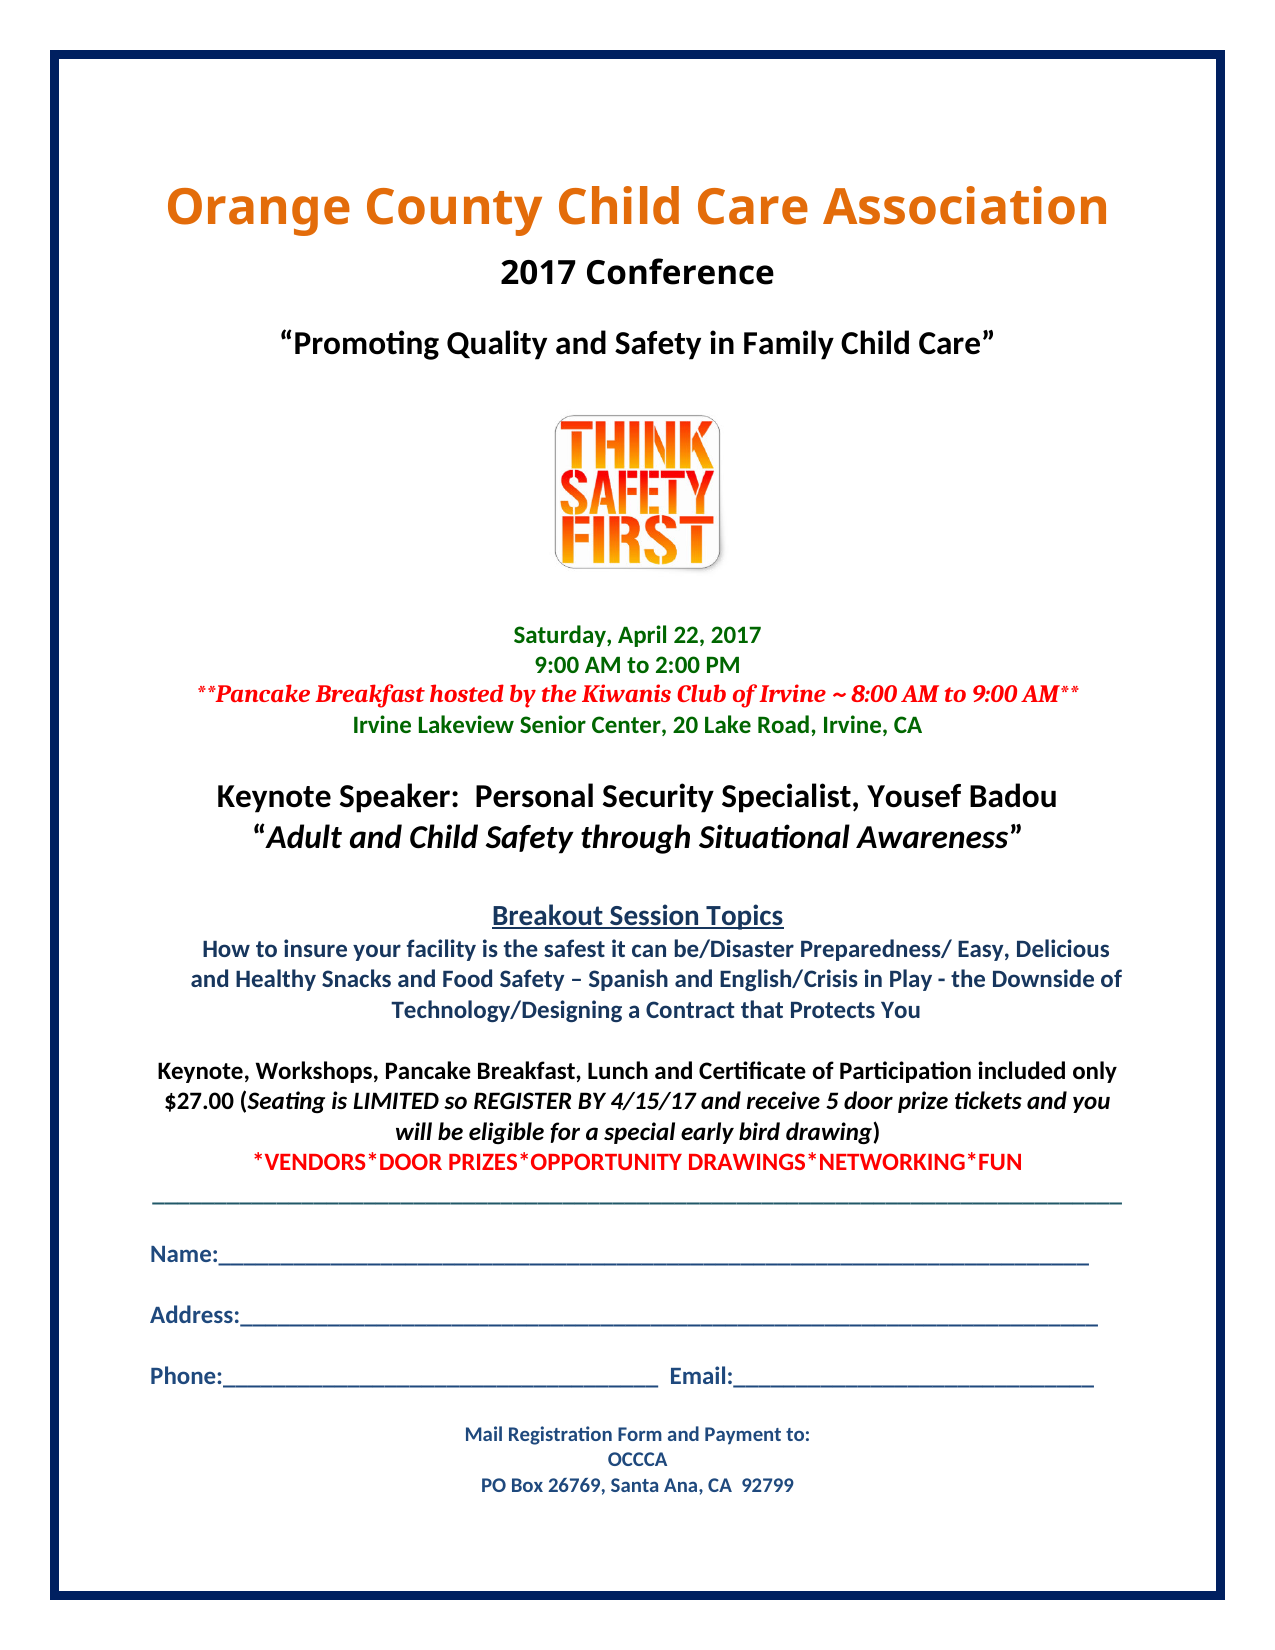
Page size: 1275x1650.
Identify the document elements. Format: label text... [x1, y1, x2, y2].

text Keynote Speaker: Personal Security Specialist, Yousef Badou [150, 775, 1125, 816]
text Mail Registration Form and Payment to: [150, 1421, 1125, 1446]
text Breakout Session Topics [150, 897, 1125, 933]
text Address:_____________________________________________________________________ [150, 1299, 1125, 1329]
text ______________________________________________________________________________ [150, 1177, 1125, 1207]
text **Pancake Breakfast hosted by the Kiwanis Club of Irvine ~ 8:00 AM to 9:00 AM** [150, 680, 1125, 709]
text OCCCA [150, 1446, 1125, 1472]
text Keynote, Workshops, Pancake Breakfast, Lunch and Certificate of Participation included only $27.00 (Seating is LIMITED so REGISTER BY 4/15/17 and receive 5 door prize tickets and you will be eligible for a special early bird drawing) [150, 1055, 1125, 1146]
text Phone:___________________________________ Email:_____________________________ [150, 1360, 1125, 1391]
subtitle Orange County Child Care Association [150, 171, 1125, 239]
text PO Box 26769, Santa Ana, CA 92799 [150, 1472, 1125, 1497]
text 9:00 AM to 2:00 PM [150, 649, 1125, 680]
text *VENDORS*DOOR PRIZES*OPPORTUNITY DRAWINGS*NETWORKING*FUN [150, 1146, 1125, 1177]
text “Promoting Quality and Safety in Family Child Care” [150, 322, 1125, 363]
text Name:______________________________________________________________________ [150, 1238, 1125, 1268]
text Saturday, April 22, 2017 [150, 619, 1125, 649]
text 2017 Conference [150, 249, 1125, 294]
text “Adult and Child Safety through Situational Awareness” [150, 816, 1125, 856]
text Irvine Lakeview Senior Center, 20 Lake Road, Irvine, CA [150, 709, 1125, 739]
picture [527, 389, 748, 594]
text How to insure your facility is the safest it can be/Disaster Preparedness/ Easy, Delicious and Healthy Snacks and Food Safety – Spanish and English/Crisis in Play - the Downside of Technology/Designing a Contract that Protects You [187, 933, 1125, 1024]
